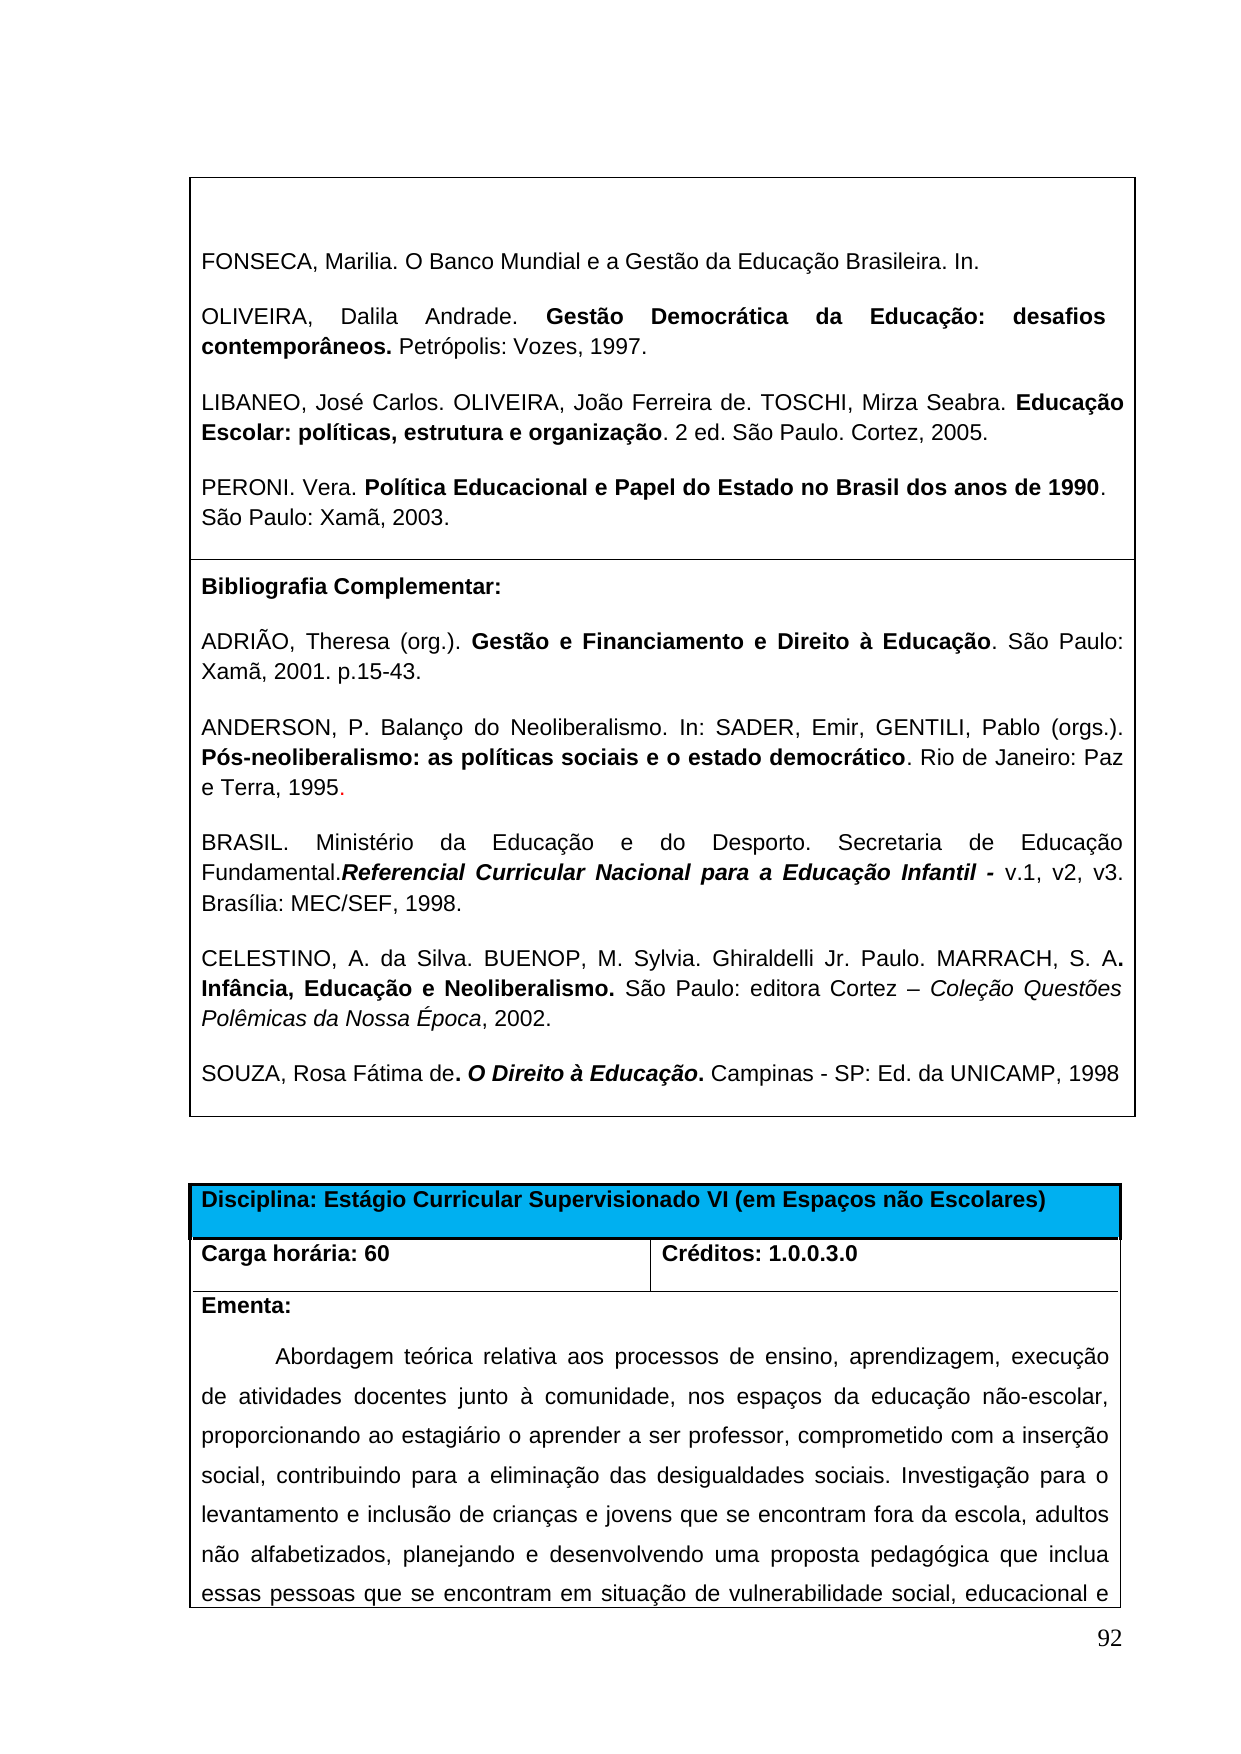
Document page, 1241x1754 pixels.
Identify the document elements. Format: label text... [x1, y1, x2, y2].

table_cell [191, 1291, 1120, 1607]
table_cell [191, 178, 1134, 559]
table_cell Bibliografia Complementar: ADRIÃO, Theresa (org.). Gestão e Financiamento e Direito à Educação. São Paulo: Xamã, 2001. p.15-43. ANDERSON, P. Balanço do Neoliberalismo. In: SADER, Emir, GENTILI, Pablo (orgs.). Pós-neoliberalismo: as políticas sociais e o estado democrático. Rio de Janeiro: Paz e Terra, 1995. BRASIL. Ministério da Educação e do Desporto. Secretaria de Educação Fundamental.Referencial Curricular Nacional para a Educação Infantil - v.1, v2, v3. Brasília: MEC/SEF, 1998. CELESTINO, A. da Silva. BUENOP, M. Sylvia. Ghiraldelli Jr. Paulo. MARRACH, S. A. Infância, Educação e Neoliberalismo. São Paulo: editora Cortez – Coleção Questões Polêmicas da Nossa Época, 2002. SOUZA, Rosa Fátima de. O Direito à Educação. Campinas - SP: Ed. da UNICAMP, 1998 [191, 560, 1134, 1116]
table_cell Créditos: 1.0.0.3.0 [651, 1237, 1120, 1291]
table_header Disciplina: Estágio Curricular Supervisionado VI (em Espaços não Escolares) [192, 1186, 1119, 1237]
table_cell Carga horária: 60 [191, 1238, 650, 1291]
